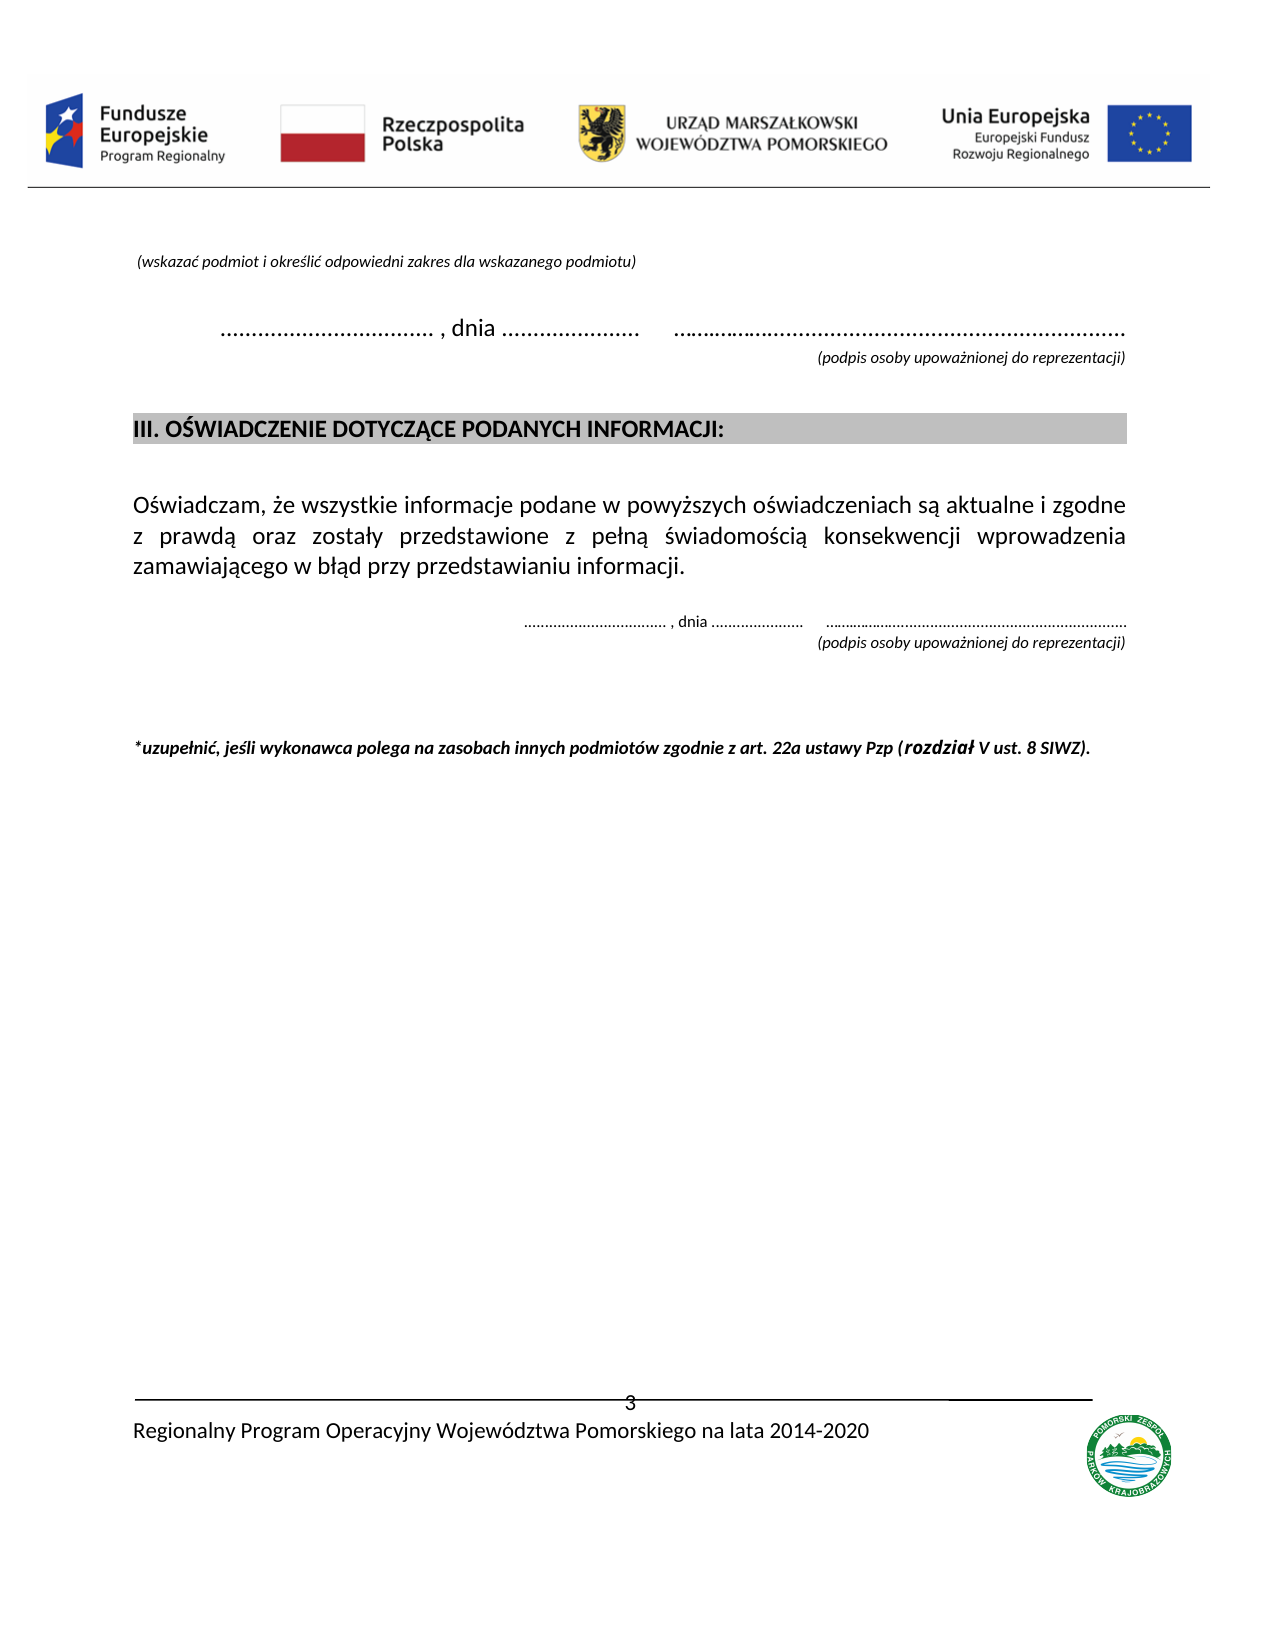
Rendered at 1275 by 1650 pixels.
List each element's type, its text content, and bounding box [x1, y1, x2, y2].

text Oświadczam, że wszystkie informacje podane w powyższych oświadczeniach są aktualne i zgodne z prawdą oraz zostały przedstawione z pełną świadomością konsekwencji wprowadzenia zamawiającego w błąd przy przedstawianiu informacji. [133, 489, 1127, 581]
text .................................. , dnia ...................... …….………......................................................... [133, 612, 1127, 632]
text .................................. , dnia ...................... …….………......................................................... [133, 312, 1127, 342]
text (podpis osoby upoważnionej do reprezentacji) [133, 632, 1127, 652]
text *uzupełnić, jeśli wykonawca polega na zasobach innych podmiotów zgodnie z art. 22a ustawy Pzp (rozdział V ust. 8 SIWZ). [133, 735, 1127, 760]
picture [1086, 1415, 1172, 1497]
picture [27, 74, 1211, 188]
text III. OŚWIADCZENIE DOTYCZĄCE PODANYCH INFORMACJI: [133, 413, 1127, 444]
text (podpis osoby upoważnionej do reprezentacji) [133, 347, 1127, 367]
text (wskazać podmiot i określić odpowiedni zakres dla wskazanego podmiotu) [133, 251, 1127, 271]
